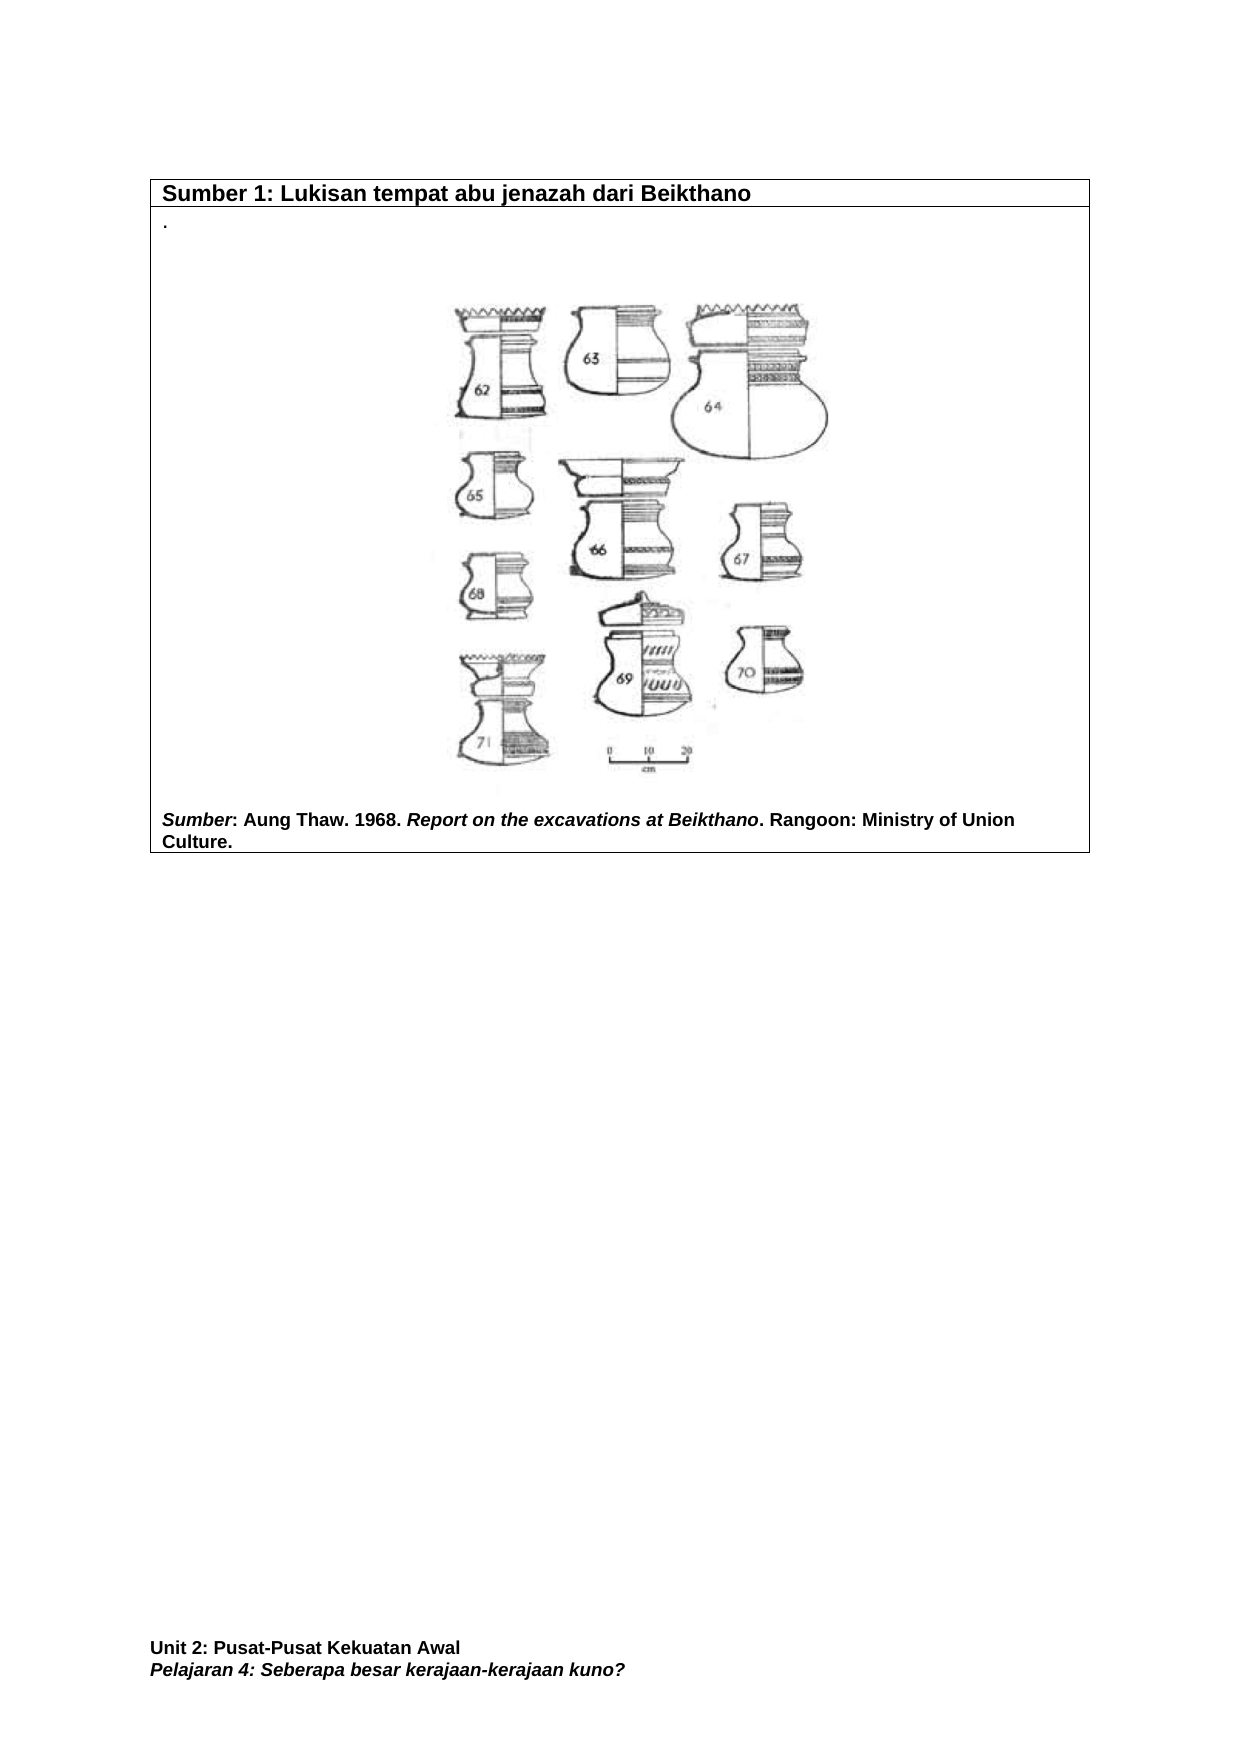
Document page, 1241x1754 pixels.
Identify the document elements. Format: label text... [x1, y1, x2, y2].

picture [413, 260, 842, 809]
table_cell . Sumber: Aung Thaw. 1968. Report on the excavations at Beikthano. Rangoon: Ministry of Union Culture. [151, 207, 1089, 852]
table_header Sumber 1: Lukisan tempat abu jenazah dari Beikthano [151, 180, 1089, 206]
